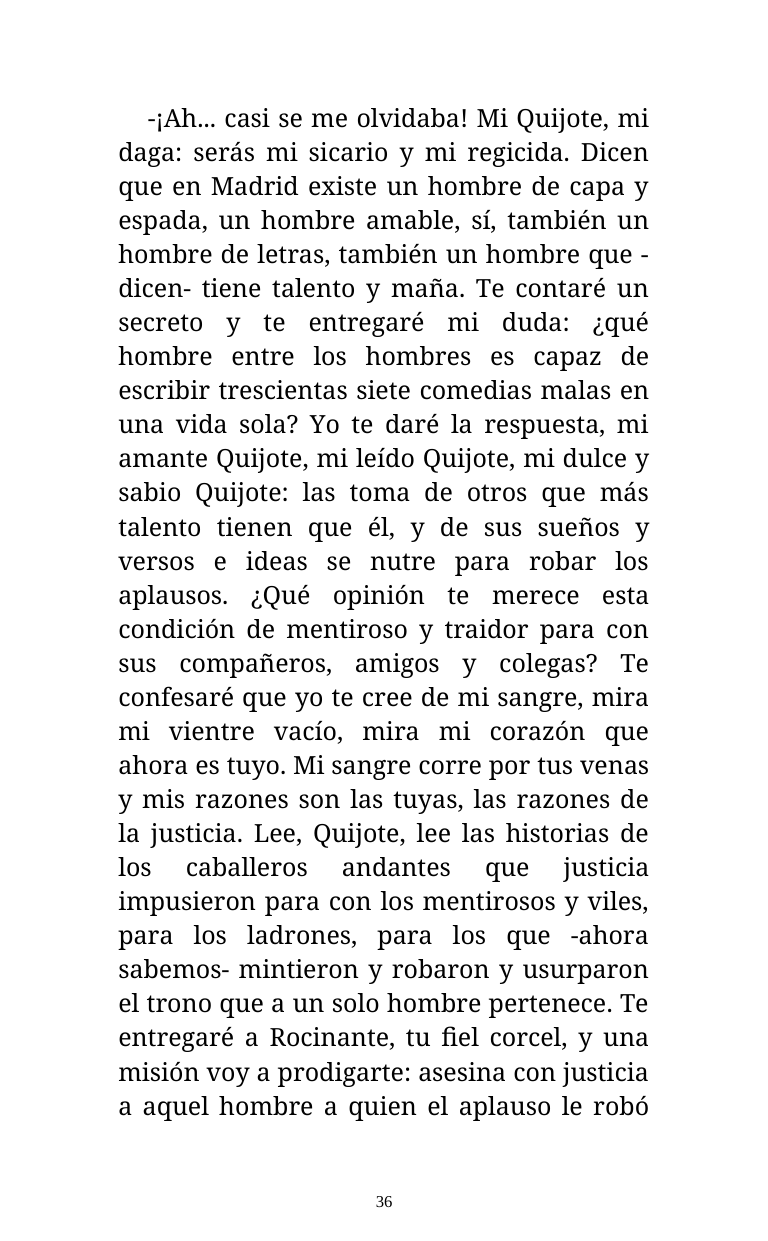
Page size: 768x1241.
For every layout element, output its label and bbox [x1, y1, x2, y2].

text [118, 100, 649, 1122]
